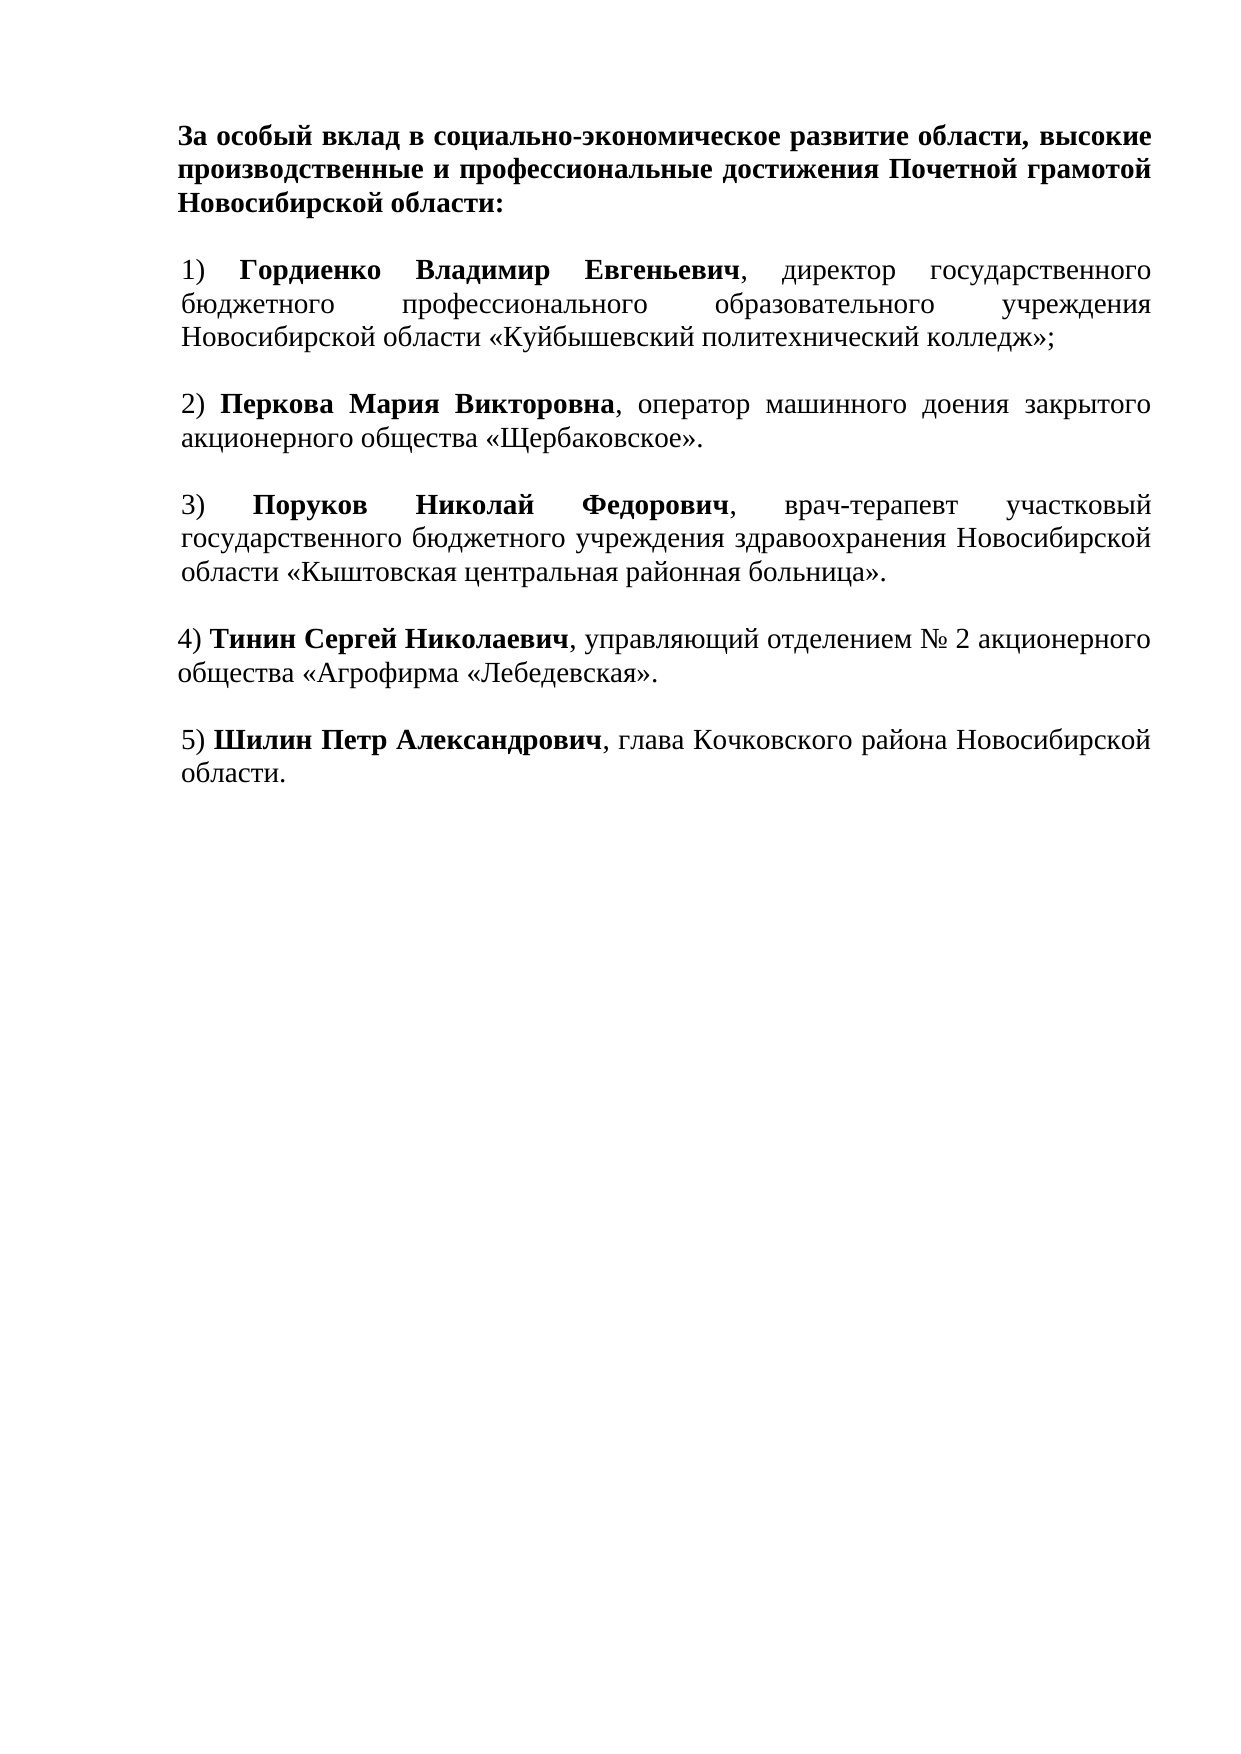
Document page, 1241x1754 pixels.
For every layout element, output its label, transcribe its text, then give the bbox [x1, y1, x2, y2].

text 4) Тинин Сергей Николаевич, управляющий отделением № 2 акционерного общества «Агрофирма «Лебедевская». [177, 621, 1152, 688]
text За особый вклад в социально-экономическое развитие области, высокие производственные и профессиональные достижения Почетной грамотой Новосибирской области: [177, 118, 1152, 219]
text 5) Шилин Петр Александрович, глава Кочковского района Новосибирской области. [181, 722, 1152, 789]
text 2) Перкова Мария Викторовна, оператор машинного доения закрытого акционерного общества «Щербаковское». [181, 386, 1152, 453]
text 3) Поруков Николай Федорович, врач-терапевт участковый государственного бюджетного учреждения здравоохранения Новосибирской области «Кыштовская центральная районная больница». [181, 487, 1152, 588]
text 1) Гордиенко Владимир Евгеньевич, директор государственного бюджетного профессионального образовательного учреждения Новосибирской области «Куйбышевский политехнический колледж»; [181, 252, 1152, 353]
